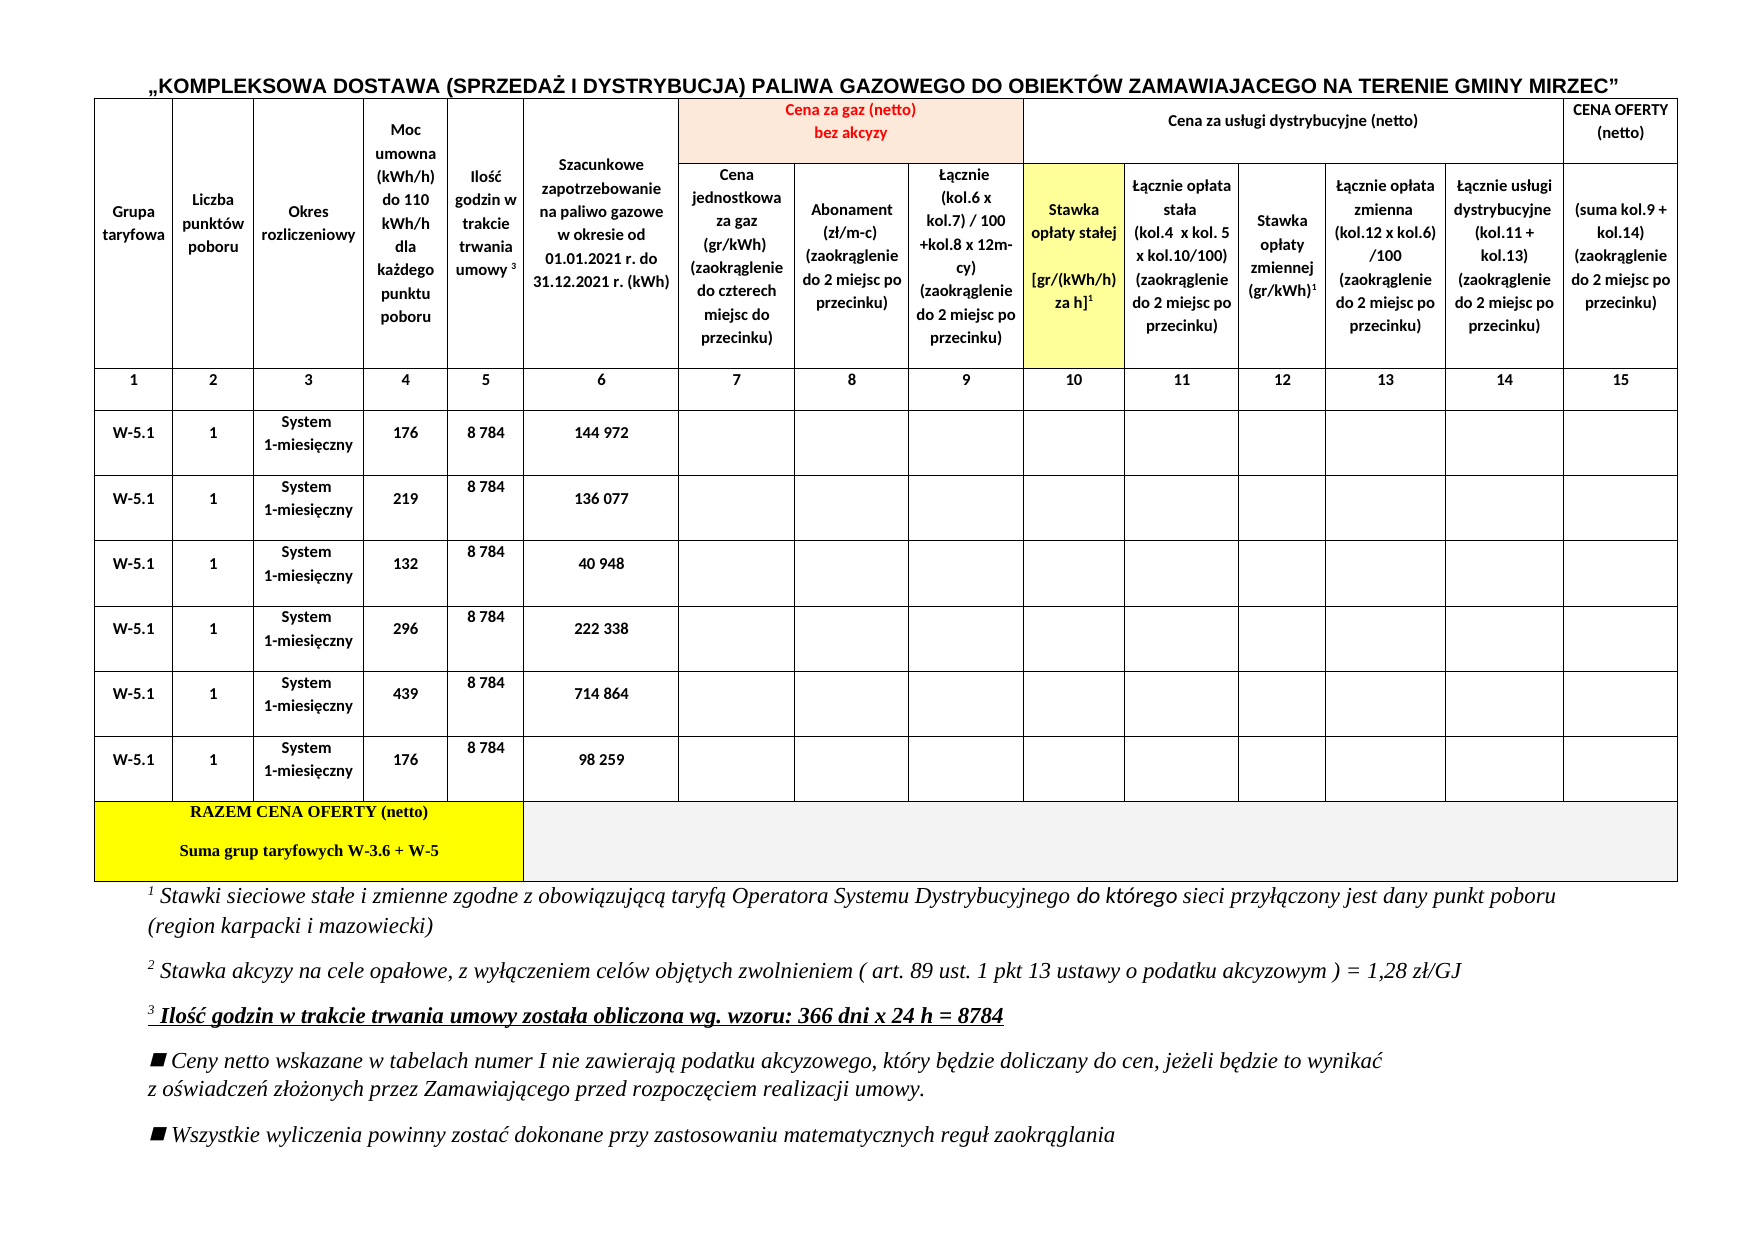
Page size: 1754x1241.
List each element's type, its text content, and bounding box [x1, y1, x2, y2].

table_header Cena za gaz (netto) bez akcyzy [679, 99, 1023, 163]
table_cell 15 [1564, 369, 1677, 410]
table_cell [909, 737, 1023, 801]
table_cell [909, 672, 1023, 736]
table_cell 8 [795, 369, 908, 410]
table_cell Cena jednostkowa za gaz (gr/kWh) (zaokrąglenie do czterech miejsc do przecinku) [679, 164, 794, 368]
table_cell Abonament (zł/m-c) (zaokrąglenie do 2 miejsc po przecinku) [795, 164, 908, 368]
table_cell [1024, 607, 1124, 671]
table_cell 5 [448, 369, 523, 410]
table_cell [909, 411, 1023, 475]
table_cell [679, 476, 794, 540]
table_cell [909, 607, 1023, 671]
table_cell 1 [173, 672, 253, 736]
table_cell [795, 672, 908, 736]
table_cell [1239, 607, 1325, 671]
table_cell (suma kol.9 + kol.14) (zaokrąglenie do 2 miejsc po przecinku) [1564, 164, 1677, 368]
table_cell [1024, 476, 1124, 540]
table_header Ilość godzin w trakcie trwania umowy 3 [448, 99, 523, 368]
text 3 Ilość godzin w trakcie trwania umowy została obliczona wg. wzoru: 366 dni x 24 h = 8784 [148, 1002, 1624, 1028]
table_cell [1125, 607, 1238, 671]
table_header Grupa taryfowa [95, 99, 172, 368]
table_header Liczba punktów poboru [173, 99, 253, 368]
table_cell System 1-miesięczny [254, 411, 363, 475]
table_cell 6 [524, 369, 678, 410]
table_cell [795, 476, 908, 540]
table_cell [679, 672, 794, 736]
table_cell System 1-miesięczny [254, 737, 363, 801]
table_cell [1239, 476, 1325, 540]
table_cell 7 [679, 369, 794, 410]
table_cell System 1-miesięczny [254, 476, 363, 540]
table_cell [1326, 607, 1445, 671]
table_cell 2 [173, 369, 253, 410]
table_cell [679, 737, 794, 801]
table_cell Łącznie opłata zmienna (kol.12 x kol.6) /100 (zaokrąglenie do 2 miejsc po przecinku) [1326, 164, 1445, 368]
table_cell [795, 737, 908, 801]
table_cell [1326, 541, 1445, 606]
table_cell [1239, 541, 1325, 606]
table_cell [1564, 411, 1677, 475]
table_cell [1125, 737, 1238, 801]
table_cell 8 784 [448, 607, 523, 671]
text Ceny netto wskazane w tabelach numer I nie zawierają podatku akcyzowego, który będzie doliczany do cen, jeżeli będzie to wynikać z oświadczeń złożonych przez Zamawiającego przed rozpoczęciem realizacji umowy. [148, 1047, 1624, 1102]
table_cell 12 [1239, 369, 1325, 410]
table_cell Stawka opłaty stałej [gr/(kWh/h) za h]1 [1024, 164, 1124, 368]
table_cell 9 [909, 369, 1023, 410]
table_cell [795, 541, 908, 606]
table_cell [1564, 541, 1677, 606]
table_cell [1564, 476, 1677, 540]
text 1 Stawki sieciowe stałe i zmienne zgodne z obowiązującą taryfą Operatora Systemu Dystrybucyjnego do którego sieci przyłączony jest dany punkt poboru (region karpacki i mazowiecki) [148, 882, 1624, 938]
table_cell 296 [364, 607, 447, 671]
table_cell 14 [1446, 369, 1563, 410]
table_cell [1564, 737, 1677, 801]
table_cell 3 [254, 369, 363, 410]
table_cell [795, 607, 908, 671]
table_cell [1446, 541, 1563, 606]
table_cell [1446, 737, 1563, 801]
table_header Okres rozliczeniowy [254, 99, 363, 368]
table_cell [1239, 737, 1325, 801]
table_cell 439 [364, 672, 447, 736]
table_cell [1564, 672, 1677, 736]
table_cell 144 972 [524, 411, 678, 475]
table_cell 1 [173, 476, 253, 540]
table_cell System 1-miesięczny [254, 607, 363, 671]
table_cell 176 [364, 737, 447, 801]
table_cell [1564, 607, 1677, 671]
table_cell 714 864 [524, 672, 678, 736]
table_cell [1326, 672, 1445, 736]
table_cell W-5.1 [95, 541, 172, 606]
table_cell 1 [173, 411, 253, 475]
table_cell [679, 607, 794, 671]
table_header Moc umowna (kWh/h) do 110 kWh/h dla każdego punktu poboru [364, 99, 447, 368]
table_cell W-5.1 [95, 476, 172, 540]
table_cell [1024, 737, 1124, 801]
table_cell [795, 411, 908, 475]
table_cell 8 784 [448, 476, 523, 540]
table_cell W-5.1 [95, 672, 172, 736]
table_cell System 1-miesięczny [254, 541, 363, 606]
table_cell [1024, 541, 1124, 606]
table_cell [1446, 672, 1563, 736]
table_cell 1 [173, 737, 253, 801]
table_header Szacunkowe zapotrzebowanie na paliwo gazowe w okresie od 01.01.2021 r. do 31.12.2021 r. (kWh) [524, 99, 678, 368]
table_cell 13 [1326, 369, 1445, 410]
table_cell 11 [1125, 369, 1238, 410]
table_cell [679, 541, 794, 606]
table_cell [1125, 541, 1238, 606]
table_cell [1239, 411, 1325, 475]
table_cell [1125, 411, 1238, 475]
table_cell W-5.1 [95, 737, 172, 801]
table_cell 8 784 [448, 672, 523, 736]
table_cell [1446, 411, 1563, 475]
table_cell 8 784 [448, 737, 523, 801]
table_cell 136 077 [524, 476, 678, 540]
table_cell [1024, 672, 1124, 736]
table_cell [679, 411, 794, 475]
table_cell 8 784 [448, 541, 523, 606]
table_cell Łącznie usługi dystrybucyjne (kol.11 + kol.13) (zaokrąglenie do 2 miejsc po przecinku) [1446, 164, 1563, 368]
table_cell 176 [364, 411, 447, 475]
table_cell [1125, 672, 1238, 736]
table_cell 40 948 [524, 541, 678, 606]
text 2 Stawka akcyzy na cele opałowe, z wyłączeniem celów objętych zwolnieniem ( art. 89 ust. 1 pkt 13 ustawy o podatku akcyzowym ) = 1,28 zł/GJ [148, 957, 1624, 983]
table_cell W-5.1 [95, 411, 172, 475]
table_cell W-5.1 [95, 607, 172, 671]
table_cell [1326, 737, 1445, 801]
table_cell RAZEM CENA OFERTY (netto) Suma grup taryfowych W-3.6 + W-5 [95, 802, 523, 881]
table_cell [1024, 411, 1124, 475]
table_cell [1326, 411, 1445, 475]
table_cell 98 259 [524, 737, 678, 801]
table_cell 4 [364, 369, 447, 410]
table_cell [1446, 607, 1563, 671]
table_cell Łącznie (kol.6 x kol.7) / 100 +kol.8 x 12m-cy) (zaokrąglenie do 2 miejsc po przecinku) [909, 164, 1023, 368]
table_cell [909, 476, 1023, 540]
table_header CENA OFERTY (netto) [1564, 99, 1677, 163]
table_cell System 1-miesięczny [254, 672, 363, 736]
table_cell 219 [364, 476, 447, 540]
text Wszystkie wyliczenia powinny zostać dokonane przy zastosowaniu matematycznych reguł zaokrąglania [148, 1121, 1624, 1147]
table_cell 8 784 [448, 411, 523, 475]
table_cell 132 [364, 541, 447, 606]
table_cell 222 338 [524, 607, 678, 671]
table_cell 1 [95, 369, 172, 410]
table_cell [1326, 476, 1445, 540]
table_cell [524, 802, 1677, 881]
table_cell Łącznie opłata stała (kol.4 x kol. 5 x kol.10/100) (zaokrąglenie do 2 miejsc po przecinku) [1125, 164, 1238, 368]
table_cell 1 [173, 607, 253, 671]
table_cell [909, 541, 1023, 606]
table_cell [1446, 476, 1563, 540]
table_cell [1239, 672, 1325, 736]
table_cell Stawka opłaty zmiennej (gr/kWh)1 [1239, 164, 1325, 368]
table_header Cena za usługi dystrybucyjne (netto) [1024, 99, 1563, 163]
table_cell 1 [173, 541, 253, 606]
table_cell 10 [1024, 369, 1124, 410]
table_cell [1125, 476, 1238, 540]
